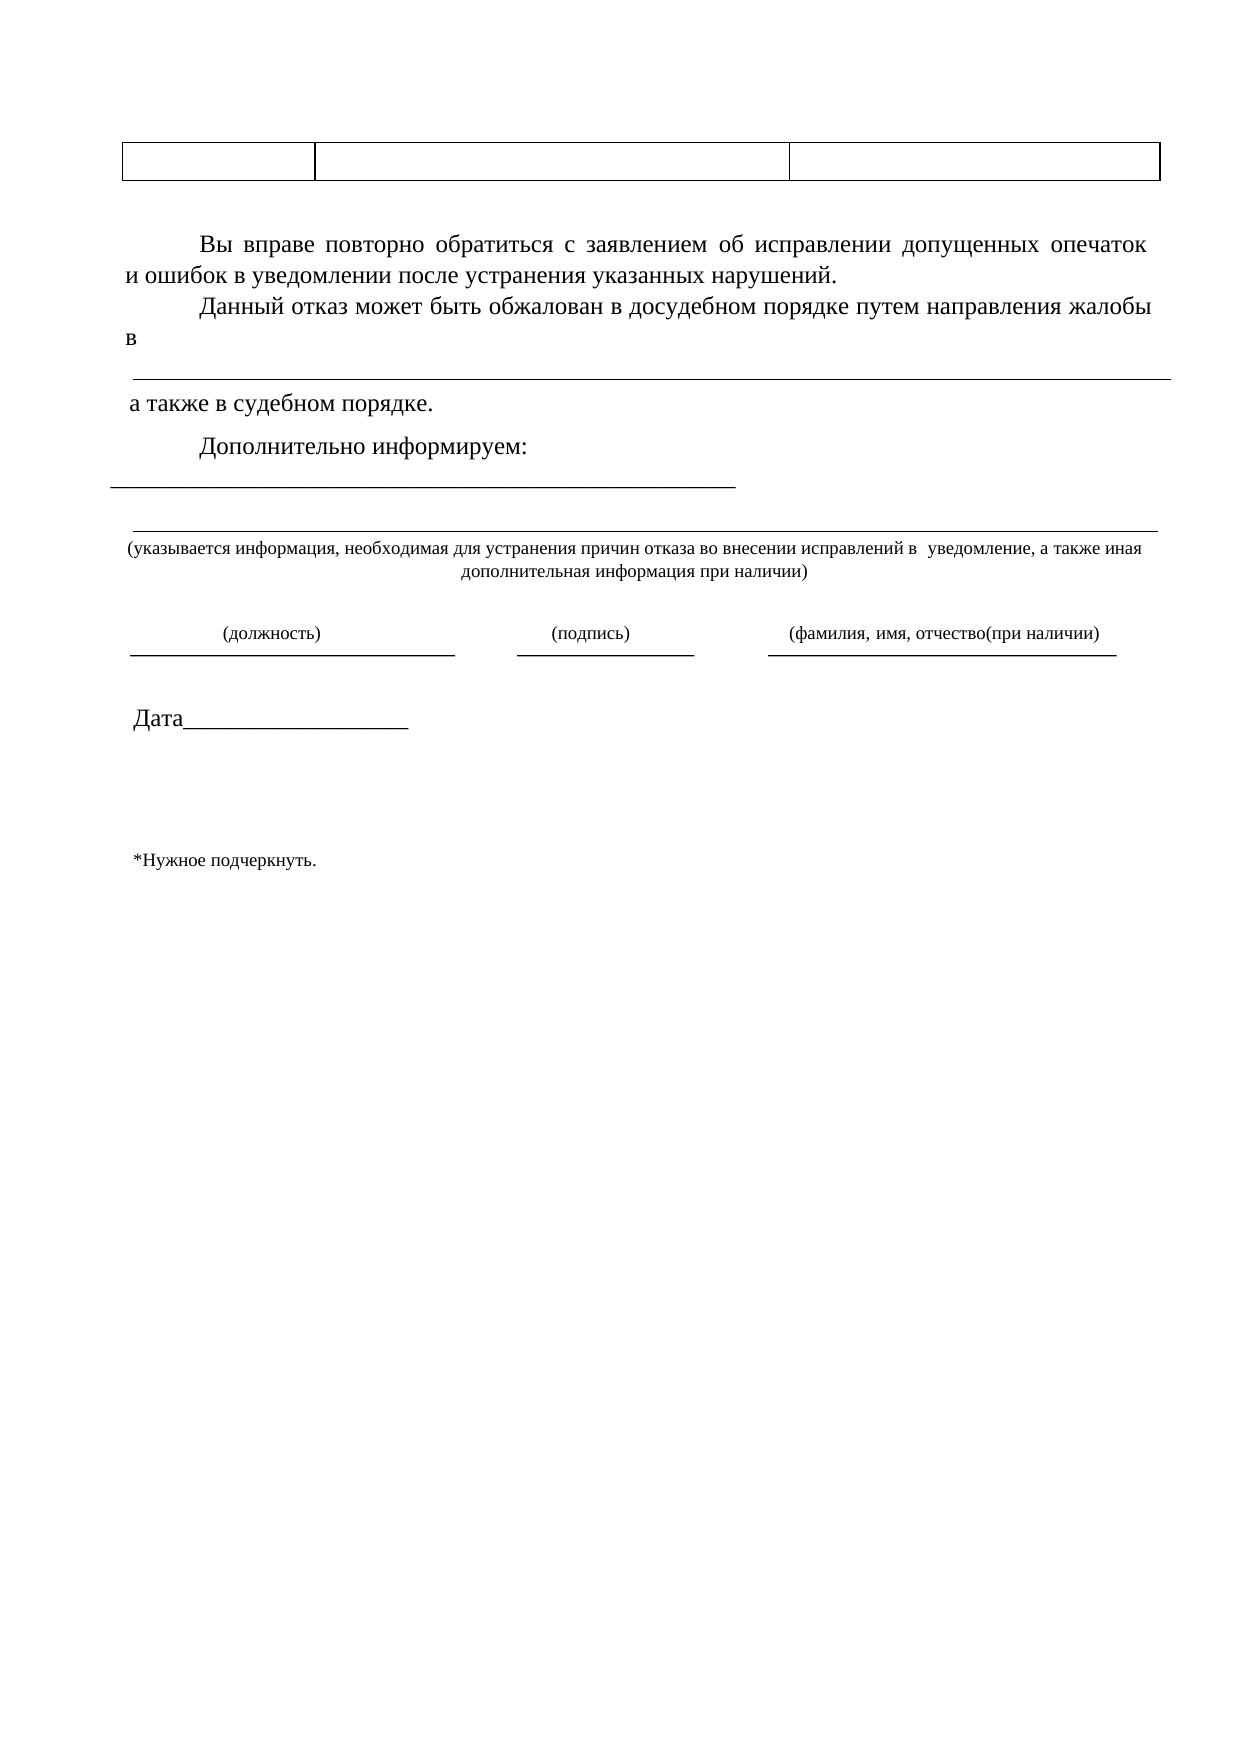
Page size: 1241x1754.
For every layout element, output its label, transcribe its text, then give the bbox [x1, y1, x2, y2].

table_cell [790, 143, 1159, 180]
text (должность) (подпись) (фамилия, имя, отчество(при наличии) [110, 622, 1158, 643]
text (указывается информация, необходимая для устранения причин отказа во внесении исправлений в уведомление, а также иная дополнительная информация при наличии) [110, 537, 1158, 582]
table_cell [316, 143, 789, 180]
text Дополнительно информируем: __________________________________________________ [110, 431, 1158, 491]
text *Нужное подчеркнуть. [133, 849, 1122, 871]
text Вы вправе повторно обратиться с заявлением об исправлении допущенных опечаток и ошибок в уведомлении после устранения указанных нарушений. [125, 229, 1158, 289]
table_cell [123, 143, 314, 180]
text а также в судебном порядке. [110, 354, 1158, 417]
text Данный отказ может быть обжалован в досудебном порядке путем направления жалобы в [125, 291, 1158, 351]
text Дата__________________ [133, 703, 1158, 732]
